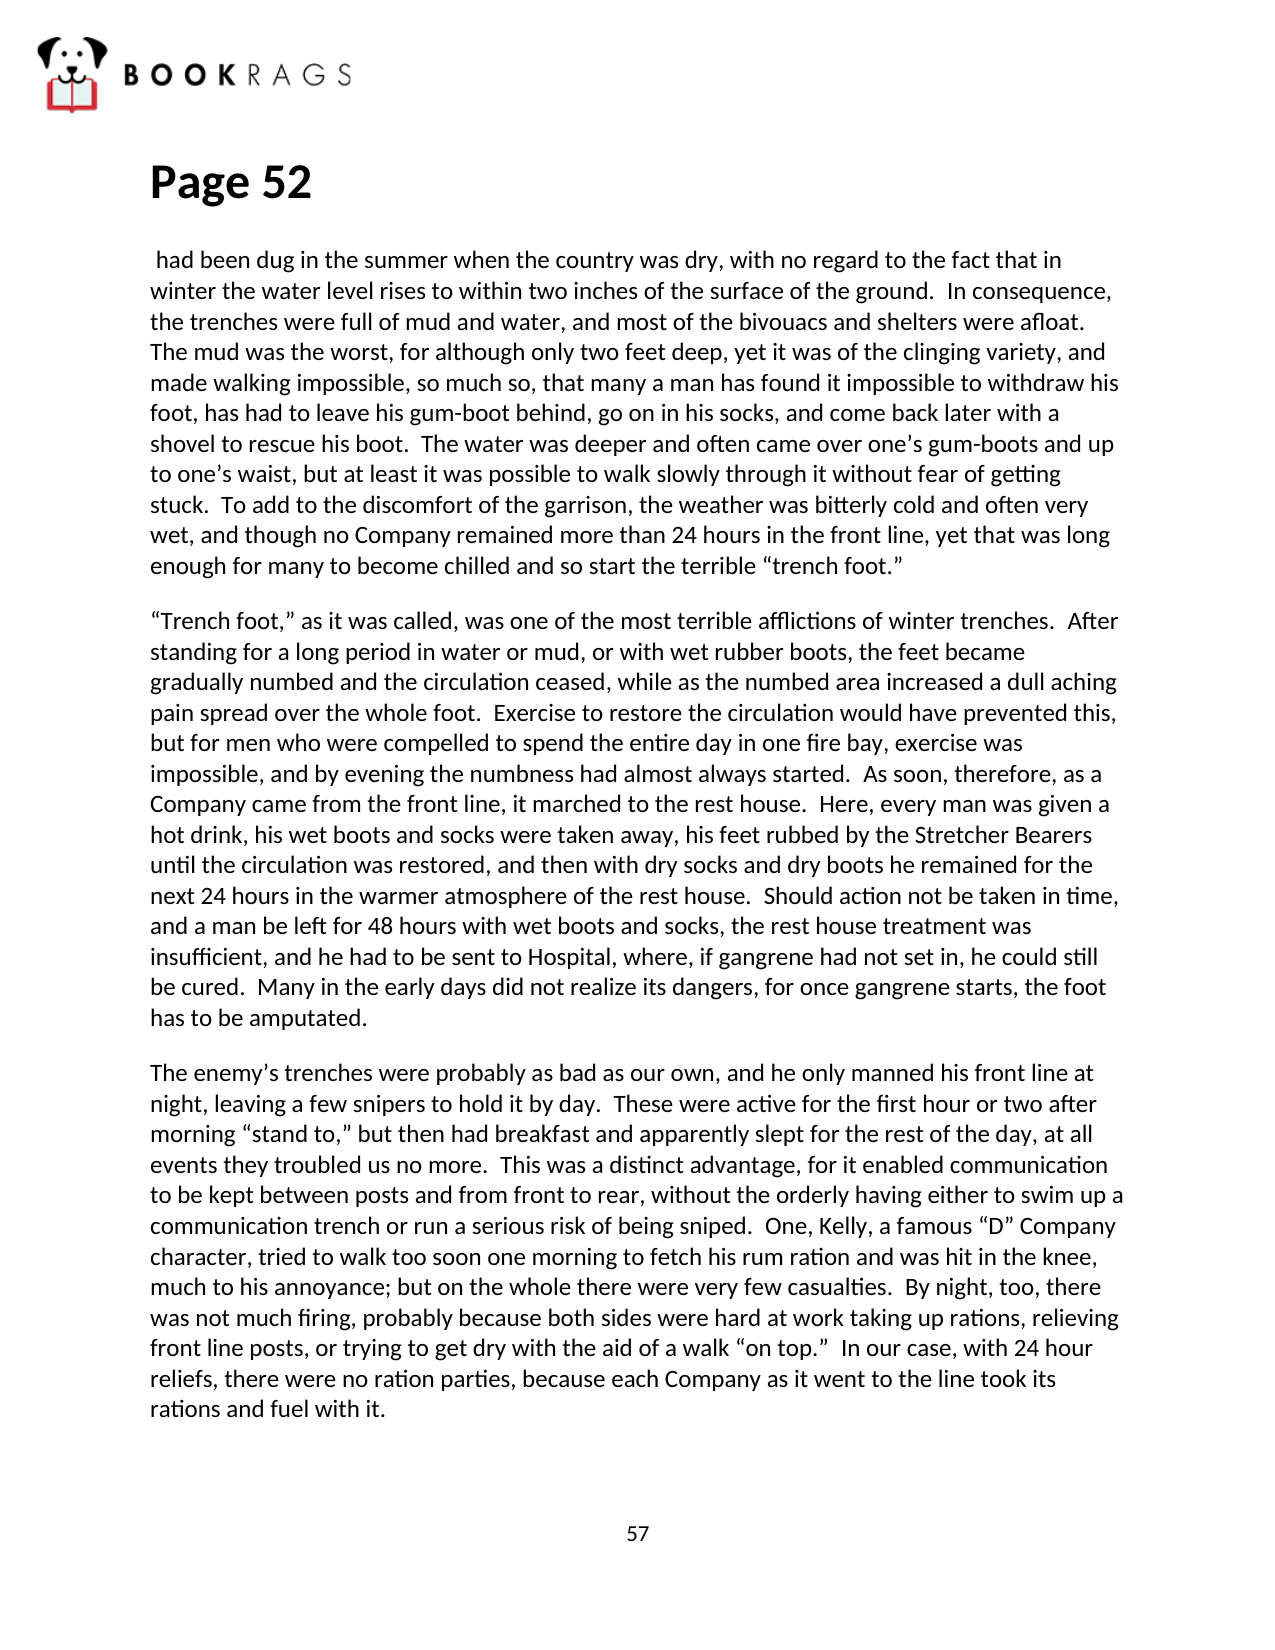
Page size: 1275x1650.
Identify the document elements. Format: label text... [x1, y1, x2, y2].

text The enemy’s trenches were probably as bad as our own, and he only manned his front line at night, leaving a few snipers to hold it by day. These were active for the first hour or two after morning “stand to,” but then had breakfast and apparently slept for the rest of the day, at all events they troubled us no more. This was a distinct advantage, for it enabled communication to be kept between posts and from front to rear, without the orderly having either to swim up a communication trench or run a serious risk of being sniped. One, Kelly, a famous “D” Company character, tried to walk too soon one morning to fetch his rum ration and was hit in the knee, much to his annoyance; but on the whole there were very few casualties. By night, too, there was not much firing, probably because both sides were hard at work taking up rations, relieving front line posts, or trying to get dry with the aid of a walk “on top.” In our case, with 24 hour reliefs, there were no ration parties, because each Company as it went to the line took its rations and fuel with it. [150, 1058, 1125, 1424]
picture [37, 37, 351, 113]
text had been dug in the summer when the country was dry, with no regard to the fact that in winter the water level rises to within two inches of the surface of the ground. In consequence, the trenches were full of mud and water, and most of the bivouacs and shelters were afloat. The mud was the worst, for although only two feet deep, yet it was of the clinging variety, and made walking impossible, so much so, that many a man has found it impossible to withdraw his foot, has had to leave his gum-boot behind, go on in his socks, and come back later with a shovel to rescue his boot. The water was deeper and often came over one’s gum-boots and up to one’s waist, but at least it was possible to walk slowly through it without fear of getting stuck. To add to the discomfort of the garrison, the weather was bitterly cold and often very wet, and though no Company remained more than 24 hours in the front line, yet that was long enough for many to become chilled and so start the terrible “trench foot.” [150, 244, 1125, 580]
text “Trench foot,” as it was called, was one of the most terrible afflictions of winter trenches. After standing for a long period in water or mud, or with wet rubber boots, the feet became gradually numbed and the circulation ceased, while as the numbed area increased a dull aching pain spread over the whole foot. Exercise to restore the circulation would have prevented this, but for men who were compelled to spend the entire day in one fire bay, exercise was impossible, and by evening the numbness had almost always started. As soon, therefore, as a Company came from the front line, it marched to the rest house. Here, every man was given a hot drink, his wet boots and socks were taken away, his feet rubbed by the Stretcher Bearers until the circulation was restored, and then with dry socks and dry boots he remained for the next 24 hours in the warmer atmosphere of the rest house. Should action not be taken in time, and a man be left for 48 hours with wet boots and socks, the rest house treatment was insufficient, and he had to be sent to Hospital, where, if gangrene had not set in, he could still be cured. Many in the early days did not realize its dangers, for once gangrene starts, the foot has to be amputated. [150, 605, 1125, 1033]
text Page 52 [150, 150, 1125, 211]
